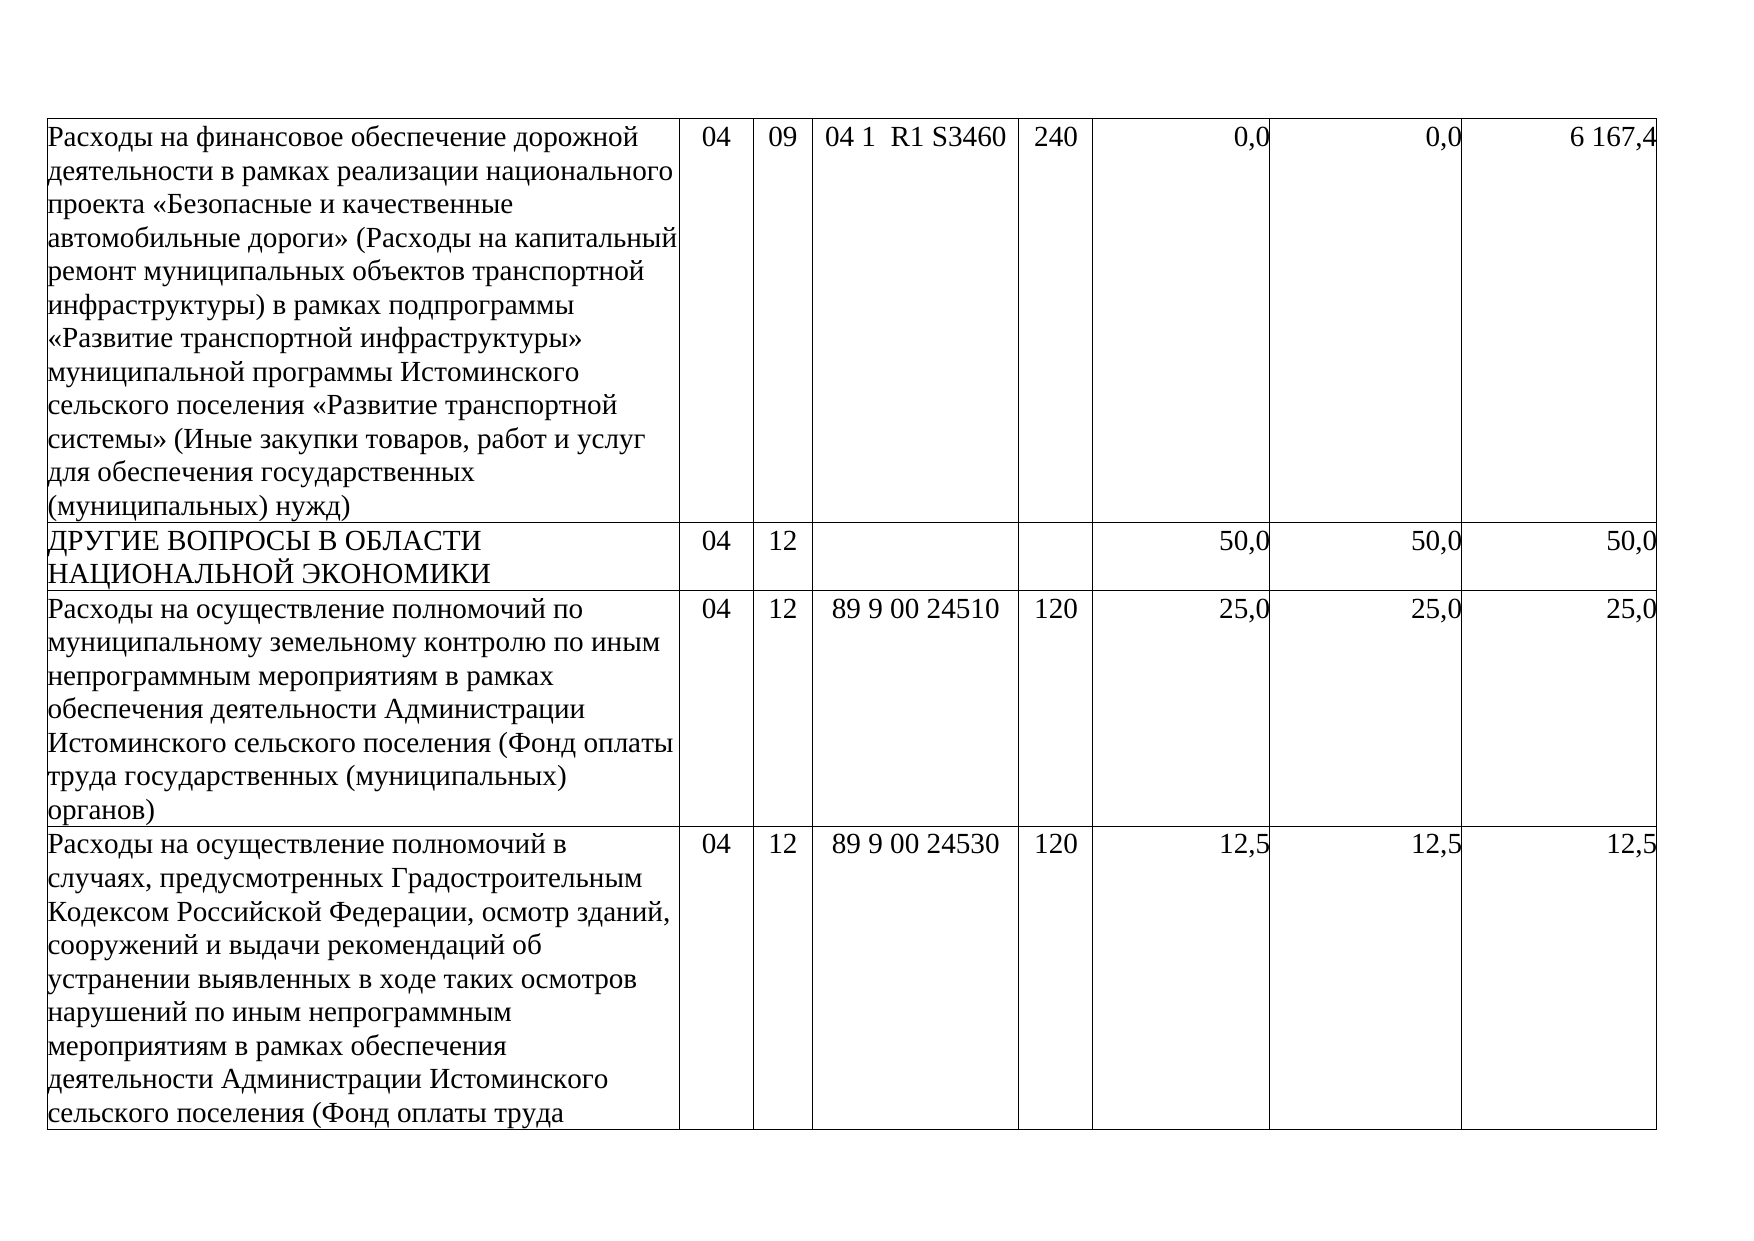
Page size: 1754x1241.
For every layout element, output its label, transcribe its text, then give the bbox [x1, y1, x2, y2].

table_cell 04 [680, 591, 753, 826]
table_cell 04 1 R1 S3460 [813, 119, 1018, 522]
table_cell 50,0 [1093, 523, 1269, 590]
table_cell Расходы на финансовое обеспечение дорожной деятельности в рамках реализации национального проекта «Безопасные и качественные автомобильные дороги» (Расходы на капитальный ремонт муниципальных объектов транспортной инфраструктуры) в рамках подпрограммы «Развитие транспортной инфраструктуры» муниципальной программы Истоминского сельского поселения «Развитие транспортной системы» (Иные закупки товаров, работ и услуг для обеспечения государственных (муниципальных) нужд) [48, 119, 679, 522]
table_cell 89 9 00 24530 [813, 827, 1018, 1128]
table_cell Расходы на осуществление полномочий по муниципальному земельному контролю по иным непрограммным мероприятиям в рамках обеспечения деятельности Администрации Истоминского сельского поселения (Фонд оплаты труда государственных (муниципальных) органов) [48, 591, 679, 826]
table_cell 120 [1019, 827, 1092, 1128]
table_cell ДРУГИЕ ВОПРОСЫ В ОБЛАСТИ НАЦИОНАЛЬНОЙ ЭКОНОМИКИ [48, 523, 679, 590]
table_cell 240 [1019, 119, 1092, 522]
table_cell 50,0 [1462, 523, 1656, 590]
table_cell 12,5 [1270, 827, 1461, 1128]
table_cell 50,0 [1270, 523, 1461, 590]
table_cell 0,0 [1270, 119, 1461, 522]
table_cell 04 [680, 827, 753, 1128]
table_cell 04 [680, 523, 753, 590]
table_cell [48, 827, 679, 1128]
table_cell 09 [754, 119, 812, 522]
table_cell 12 [754, 523, 812, 590]
table_cell 12 [754, 827, 812, 1128]
table_cell [813, 523, 1018, 590]
table_cell 6 167,4 [1462, 119, 1656, 522]
table_cell 25,0 [1270, 591, 1461, 826]
table_cell 04 [680, 119, 753, 522]
table_cell 0,0 [1093, 119, 1269, 522]
table_cell 12 [754, 591, 812, 826]
table_cell 89 9 00 24510 [813, 591, 1018, 826]
table_cell 25,0 [1462, 591, 1656, 826]
table_cell 12,5 [1093, 827, 1269, 1128]
table_cell 120 [1019, 591, 1092, 826]
table_cell [1019, 523, 1092, 590]
table_cell 25,0 [1093, 591, 1269, 826]
table_cell 12,5 [1462, 827, 1656, 1128]
